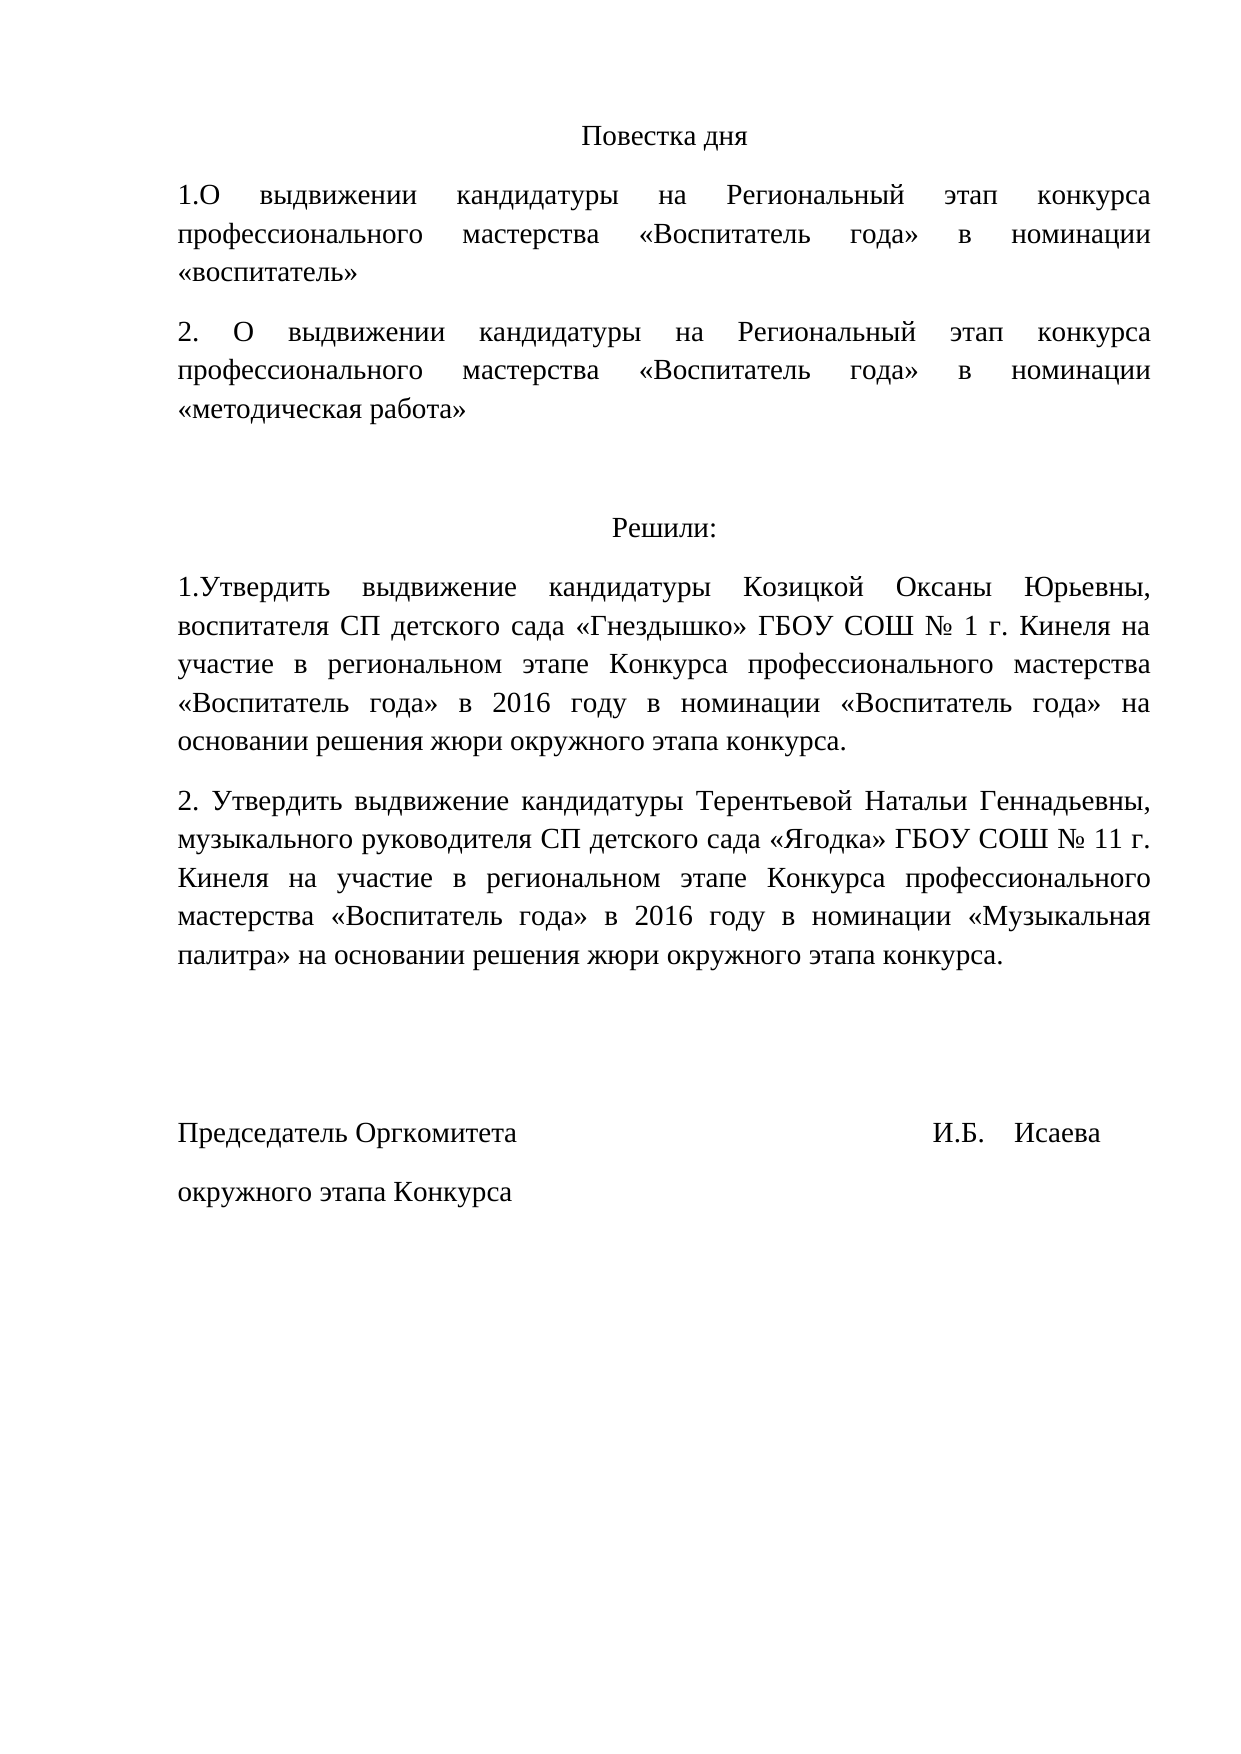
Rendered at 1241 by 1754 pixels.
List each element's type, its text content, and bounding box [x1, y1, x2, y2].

text 2. Утвердить выдвижение кандидатуры Терентьевой Натальи Геннадьевны, музыкального руководителя СП детского сада «Ягодка» ГБОУ СОШ № 11 г. Кинеля на участие в региональном этапе Конкурса профессионального мастерства «Воспитатель года» в 2016 году в номинации «Музыкальная палитра» на основании решения жюри окружного этапа конкурса. [177, 783, 1152, 970]
text окружного этапа Конкурса [177, 1174, 1152, 1208]
text 2. О выдвижении кандидатуры на Региональный этап конкурса профессионального мастерства «Воспитатель года» в номинации «методическая работа» [177, 314, 1152, 424]
text 1.О выдвижении кандидатуры на Региональный этап конкурса профессионального мастерства «Воспитатель года» в номинации «воспитатель» [177, 177, 1152, 288]
text 1.Утвердить выдвижение кандидатуры Козицкой Оксаны Юрьевны, воспитателя СП детского сада «Гнездышко» ГБОУ СОШ № 1 г. Кинеля на участие в региональном этапе Конкурса профессионального мастерства «Воспитатель года» в 2016 году в номинации «Воспитатель года» на основании решения жюри окружного этапа конкурса. [177, 569, 1152, 757]
text Решили: [177, 510, 1152, 543]
text Председатель Оргкомитета И.Б. Исаева [177, 1115, 1152, 1148]
text Повестка дня [177, 118, 1152, 152]
